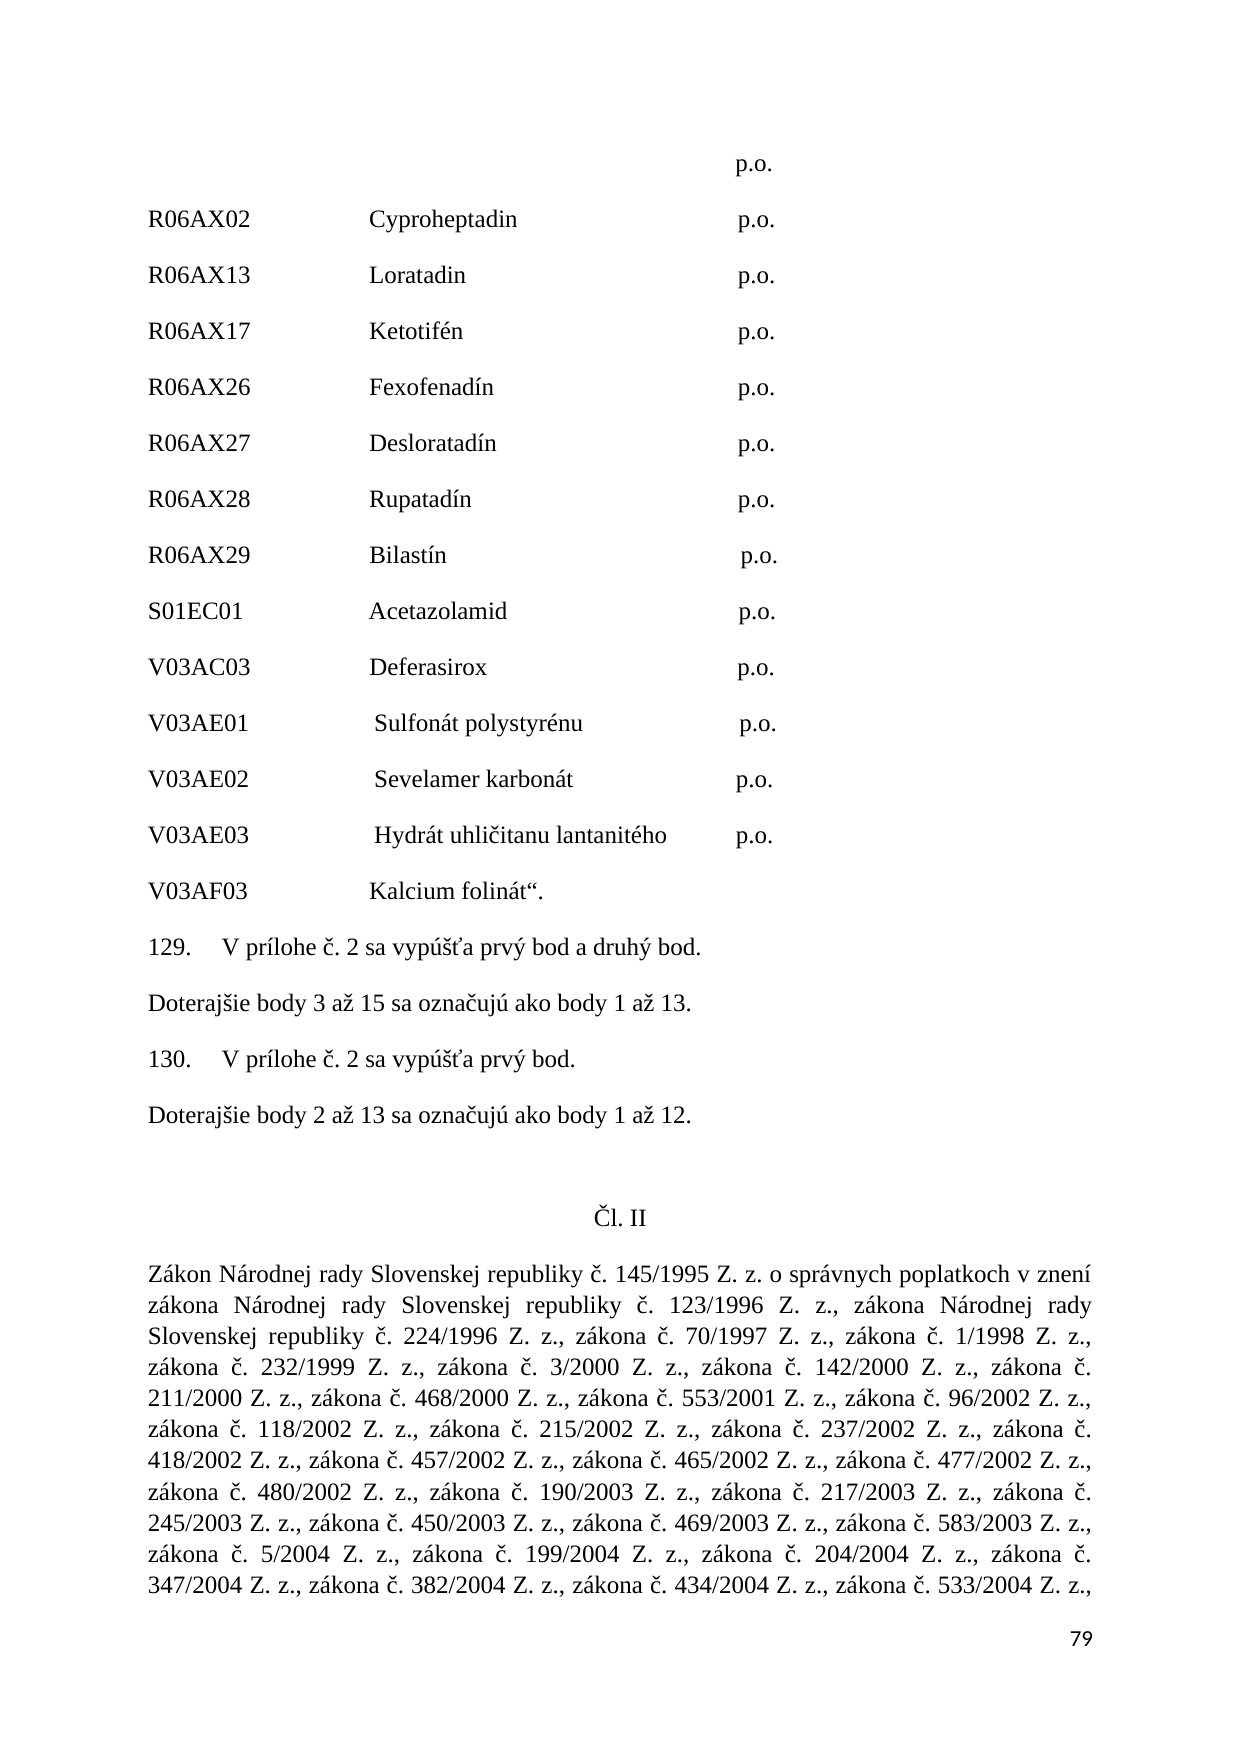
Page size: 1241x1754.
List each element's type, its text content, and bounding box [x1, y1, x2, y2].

list V prílohe č. 2 sa vypúšťa prvý bod. [148, 1044, 1093, 1073]
text S01EC01 Acetazolamid p.o. [148, 596, 1093, 625]
text V03AE02 Sevelamer karbonát p.o. [148, 764, 1093, 793]
text R06AX26 Fexofenadín p.o. [148, 372, 1093, 401]
list V prílohe č. 2 sa vypúšťa prvý bod a druhý bod. [148, 932, 1093, 961]
text Doterajšie body 2 až 13 sa označujú ako body 1 až 12. [148, 1100, 1093, 1129]
text R06AX29 Bilastín p.o. [148, 540, 1093, 569]
text R06AX02 Cyproheptadin p.o. [148, 204, 1093, 232]
text V03AE01 Sulfonát polystyrénu p.o. [148, 708, 1093, 737]
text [148, 1259, 1093, 1598]
text Doterajšie body 3 až 15 sa označujú ako body 1 až 13. [148, 988, 1093, 1017]
text R06AX27 Desloratadín p.o. [148, 428, 1093, 457]
text R06AX13 Loratadin p.o. [148, 260, 1093, 288]
text Čl. II [148, 1203, 1093, 1232]
text R06AX28 Rupatadín p.o. [148, 484, 1093, 513]
text V03AC03 Deferasirox p.o. [148, 652, 1093, 681]
text p.o. [148, 148, 1093, 176]
text V03AF03 Kalcium folinát“. [148, 876, 1093, 905]
text R06AX17 Ketotifén p.o. [148, 316, 1093, 344]
text V03AE03 Hydrát uhličitanu lantanitého p.o. [148, 820, 1093, 849]
